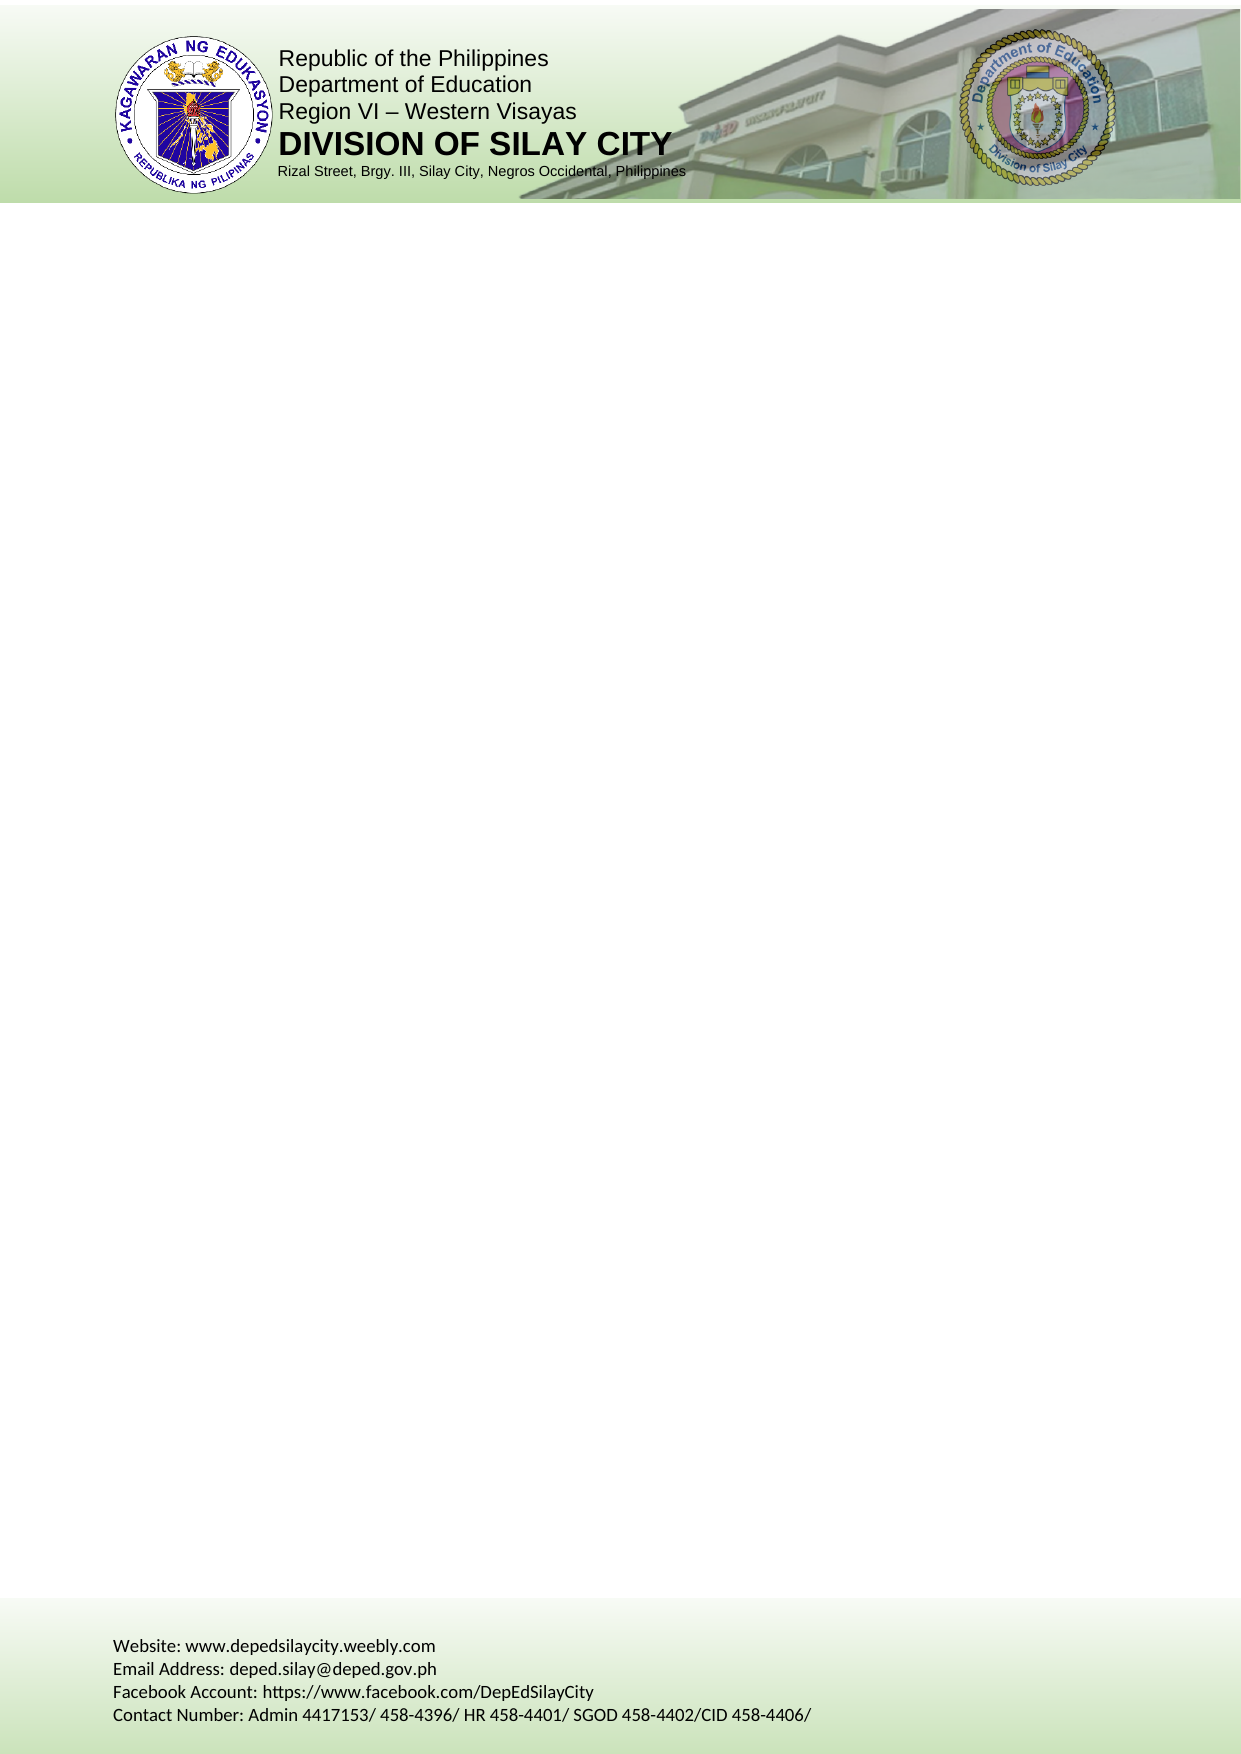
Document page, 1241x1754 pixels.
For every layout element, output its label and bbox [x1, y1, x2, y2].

picture [502, 9, 1241, 199]
picture [110, 31, 277, 198]
